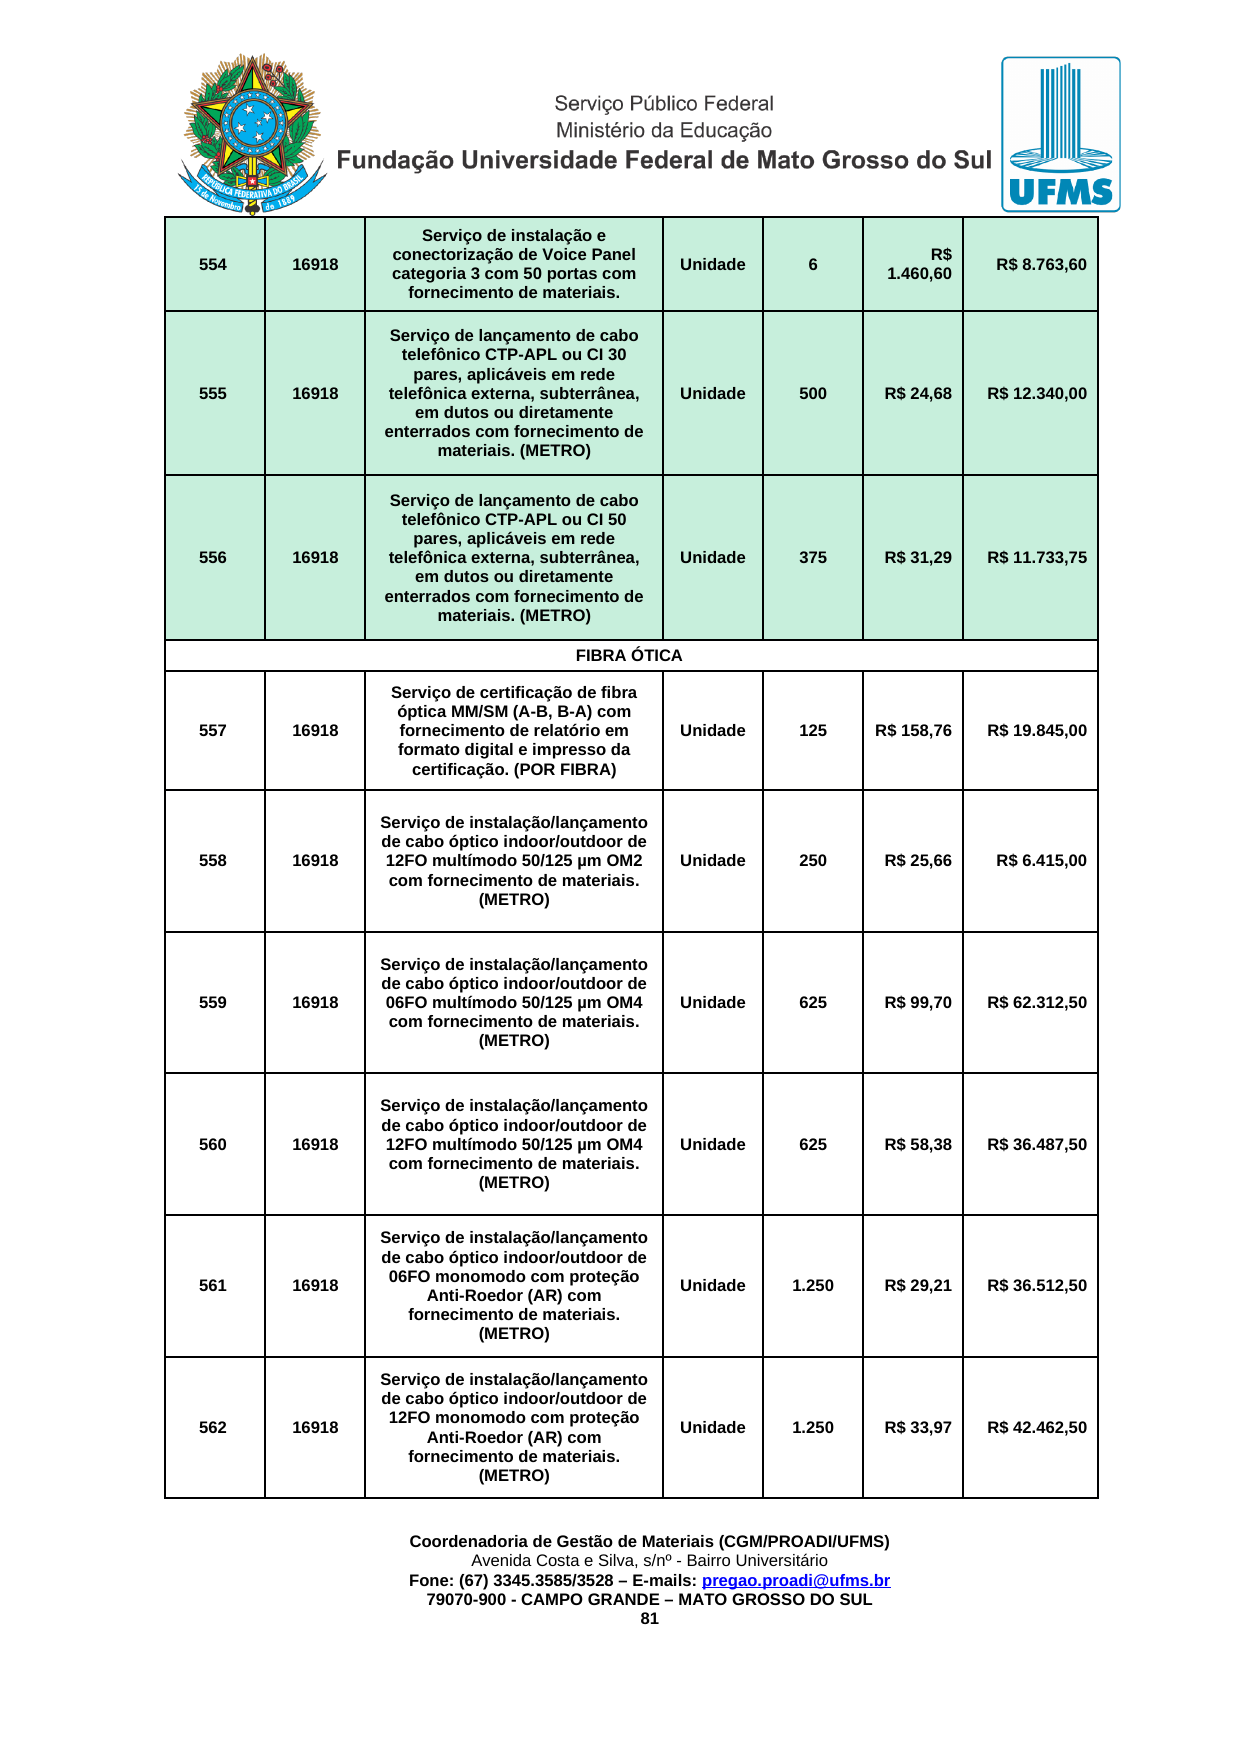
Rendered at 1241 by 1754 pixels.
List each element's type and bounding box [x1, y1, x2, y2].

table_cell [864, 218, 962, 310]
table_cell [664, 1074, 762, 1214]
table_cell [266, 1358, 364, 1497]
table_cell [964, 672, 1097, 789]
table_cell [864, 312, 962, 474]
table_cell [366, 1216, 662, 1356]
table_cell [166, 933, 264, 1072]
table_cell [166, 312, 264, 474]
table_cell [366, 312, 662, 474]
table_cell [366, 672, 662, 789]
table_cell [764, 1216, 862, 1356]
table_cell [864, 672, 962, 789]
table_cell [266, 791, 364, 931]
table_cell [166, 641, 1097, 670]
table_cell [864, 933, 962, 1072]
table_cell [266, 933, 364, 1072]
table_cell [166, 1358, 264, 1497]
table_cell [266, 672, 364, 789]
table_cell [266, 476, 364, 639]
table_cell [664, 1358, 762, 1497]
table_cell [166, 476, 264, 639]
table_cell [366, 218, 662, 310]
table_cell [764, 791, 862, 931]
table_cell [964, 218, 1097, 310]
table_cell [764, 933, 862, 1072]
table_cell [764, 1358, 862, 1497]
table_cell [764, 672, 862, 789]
picture [177, 53, 1121, 216]
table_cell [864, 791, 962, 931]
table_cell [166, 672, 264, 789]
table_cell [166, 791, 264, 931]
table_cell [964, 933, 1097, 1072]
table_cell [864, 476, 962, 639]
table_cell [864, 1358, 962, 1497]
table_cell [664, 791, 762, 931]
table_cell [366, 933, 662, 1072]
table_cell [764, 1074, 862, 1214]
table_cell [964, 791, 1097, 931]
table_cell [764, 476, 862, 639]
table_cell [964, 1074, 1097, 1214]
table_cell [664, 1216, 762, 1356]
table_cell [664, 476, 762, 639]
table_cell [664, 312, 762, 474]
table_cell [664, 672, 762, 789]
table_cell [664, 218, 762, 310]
picture [1004, 59, 1121, 210]
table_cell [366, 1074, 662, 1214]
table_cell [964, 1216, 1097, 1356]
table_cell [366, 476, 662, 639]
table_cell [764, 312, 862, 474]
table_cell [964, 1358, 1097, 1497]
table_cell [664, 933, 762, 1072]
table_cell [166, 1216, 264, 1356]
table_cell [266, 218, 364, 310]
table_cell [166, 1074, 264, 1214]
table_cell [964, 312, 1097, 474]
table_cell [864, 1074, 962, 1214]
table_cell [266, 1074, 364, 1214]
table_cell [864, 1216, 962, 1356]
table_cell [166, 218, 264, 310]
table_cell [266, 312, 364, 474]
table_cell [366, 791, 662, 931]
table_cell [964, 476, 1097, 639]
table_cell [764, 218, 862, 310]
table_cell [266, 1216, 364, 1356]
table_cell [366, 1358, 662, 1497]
